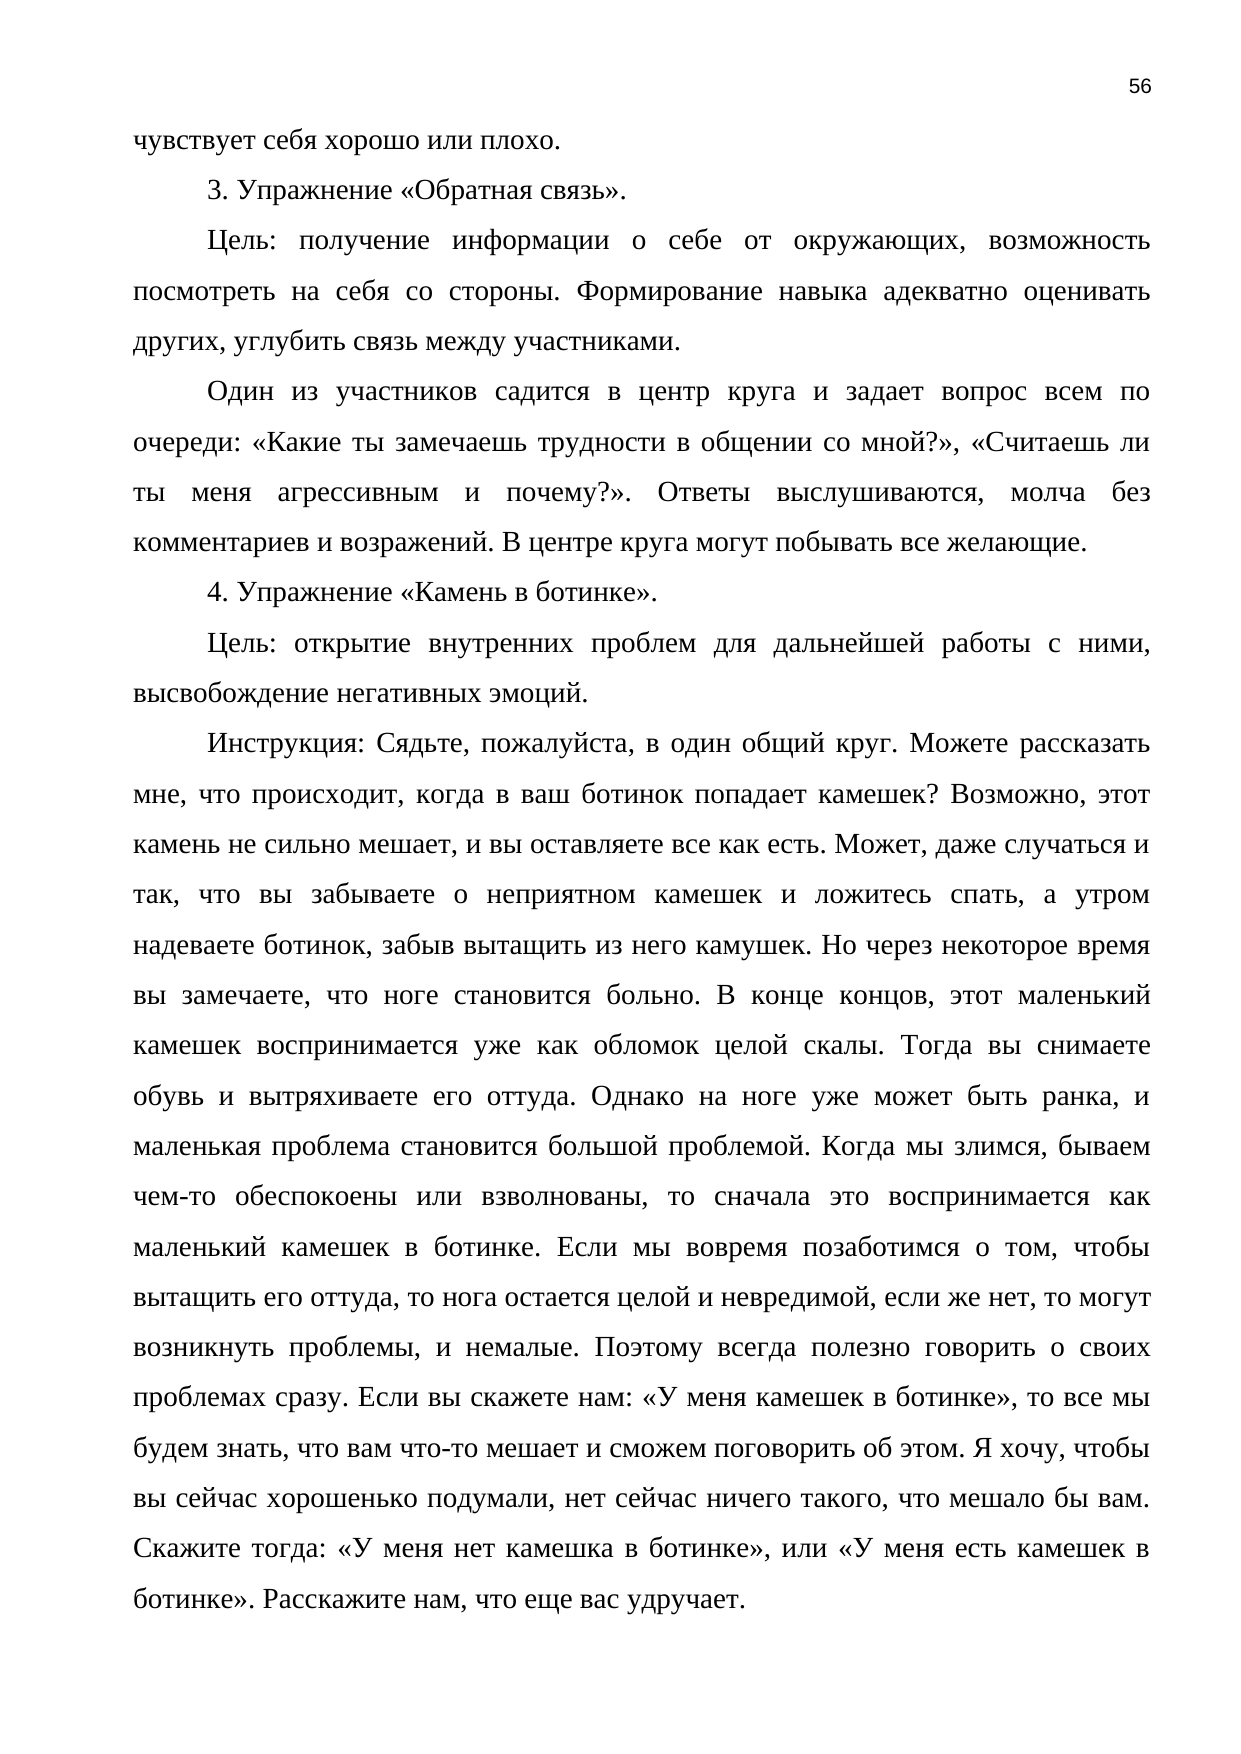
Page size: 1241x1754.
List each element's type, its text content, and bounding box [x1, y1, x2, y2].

text 4. Упражнение «Камень в ботинке». [133, 574, 1152, 608]
text 3. Упражнение «Обратная связь». [133, 172, 1152, 206]
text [133, 122, 1152, 155]
text Один из участников садится в центр круга и задает вопрос всем по очереди: «Какие ты замечаешь трудности в общении со мной?», «Считаешь ли ты меня агрессивным и почему?». Ответы выслушиваются, молча без комментариев и возражений. В центре круга могут побывать все желающие. [133, 373, 1152, 558]
text Цель: открытие внутренних проблем для дальнейшей работы с ними, высвобождение негативных эмоций. [133, 625, 1152, 709]
text Цель: получение информации о себе от окружающих, возможность посмотреть на себя со стороны. Формирование навыка адекватно оценивать других, углубить связь между участниками. [133, 222, 1152, 357]
text Инструкция: Сядьте, пожалуйста, в один общий круг. Можете рассказать мне, что происходит, когда в ваш ботинок попадает камешек? Возможно, этот камень не сильно мешает, и вы оставляете все как есть. Может, даже случаться и так, что вы забываете о неприятном камешек и ложитесь спать, а утром надеваете ботинок, забыв вытащить из него камушек. Но через некоторое время вы замечаете, что ноге становится больно. В конце концов, этот маленький камешек воспринимается уже как обломок целой скалы. Тогда вы снимаете обувь и вытряхиваете его оттуда. Однако на ноге уже может быть ранка, и маленькая проблема становится большой проблемой. Когда мы злимся, бываем чем-то обеспокоены или взволнованы, то сначала это воспринимается как маленький камешек в ботинке. Если мы вовремя позаботимся о том, чтобы вытащить его оттуда, то нога остается целой и невредимой, если же нет, то могут возникнуть проблемы, и немалые. Поэтому всегда полезно говорить о своих проблемах сразу. Если вы скажете нам: «У меня камешек в ботинке», то все мы будем знать, что вам что-то мешает и сможем поговорить об этом. Я хочу, чтобы вы сейчас хорошенько подумали, нет сейчас ничего такого, что мешало бы вам. Скажите тогда: «У меня нет камешка в ботинке», или «У меня есть камешек в ботинке». Расскажите нам, что еще вас удручает. [133, 726, 1152, 1614]
